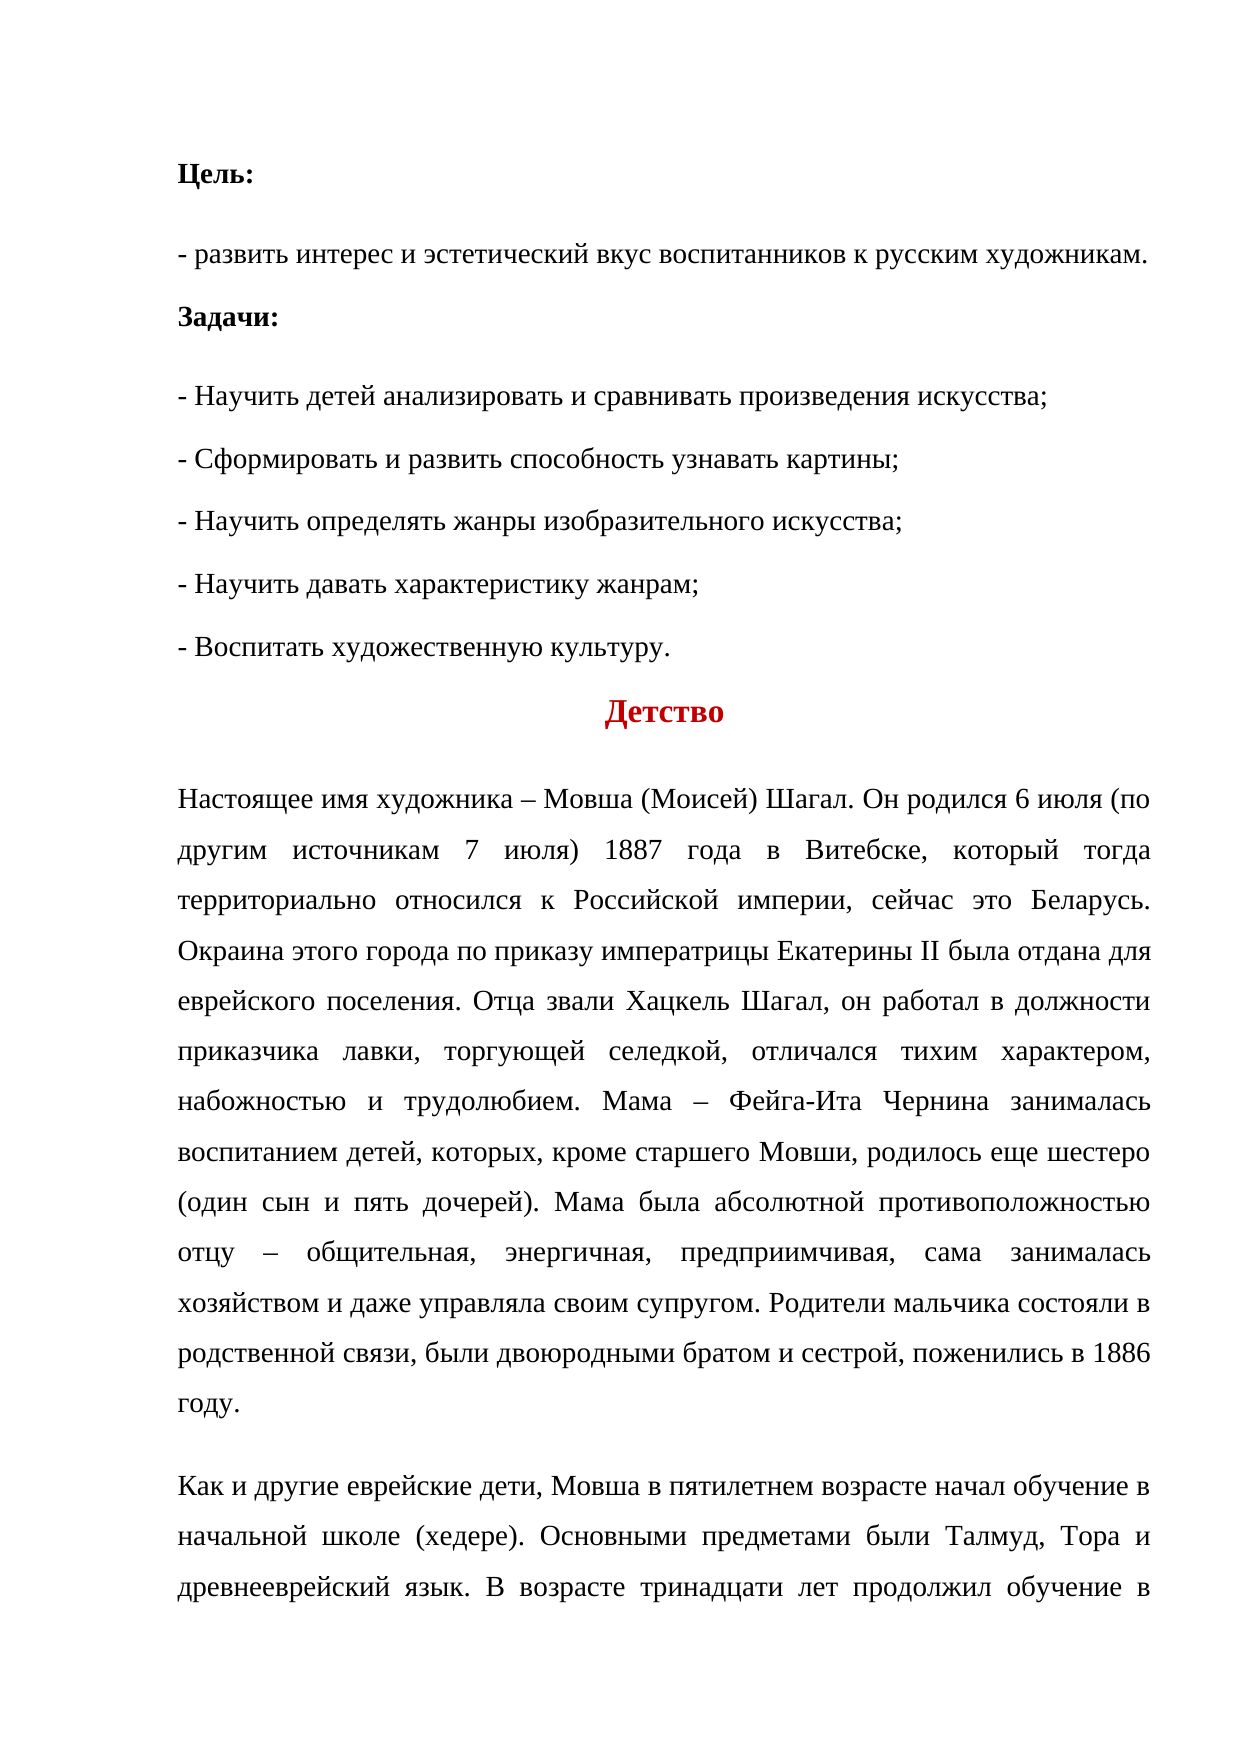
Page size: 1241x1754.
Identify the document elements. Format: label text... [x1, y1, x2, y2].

text - Научить давать характеристику жанрам; [177, 566, 1152, 600]
text - Научить определять жанры изобразительного искусства; [177, 503, 1152, 537]
text Цель: [177, 156, 1152, 190]
text Настоящее имя художника – Мовша (Моисей) Шагал. Он родился 6 июля (по другим источникам 7 июля) 1887 года в Витебске, который тогда территориально относился к Российской империи, сейчас это Беларусь. Окраина этого города по приказу императрицы Екатерины II была отдана для еврейского поселения. Отца звали Хацкель Шагал, он работал в должности приказчика лавки, торгующей селедкой, отличался тихим характером, набожностью и трудолюбием. Мама – Фейга-Ита Чернина занималась воспитанием детей, которых, кроме старшего Мовши, родилось еще шестеро (один сын и пять дочерей). Мама была абсолютной противоположностью отцу – общительная, энергичная, предприимчивая, сама занималась хозяйством и даже управляла своим супругом. Родители мальчика состояли в родственной связи, были двоюродными братом и сестрой, поженились в 1886 году. [177, 782, 1152, 1419]
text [177, 1468, 1152, 1602]
text Задачи: [177, 299, 1152, 332]
text - Воспитать художественную культуру. [177, 629, 1152, 662]
text - Научить детей анализировать и сравнивать произведения искусства; [177, 378, 1152, 412]
text Детство [177, 692, 1152, 730]
text - Сформировать и развить способность узнавать картины; [177, 441, 1152, 474]
text - развить интерес и эстетический вкус воспитанников к русским художникам. [177, 236, 1152, 269]
